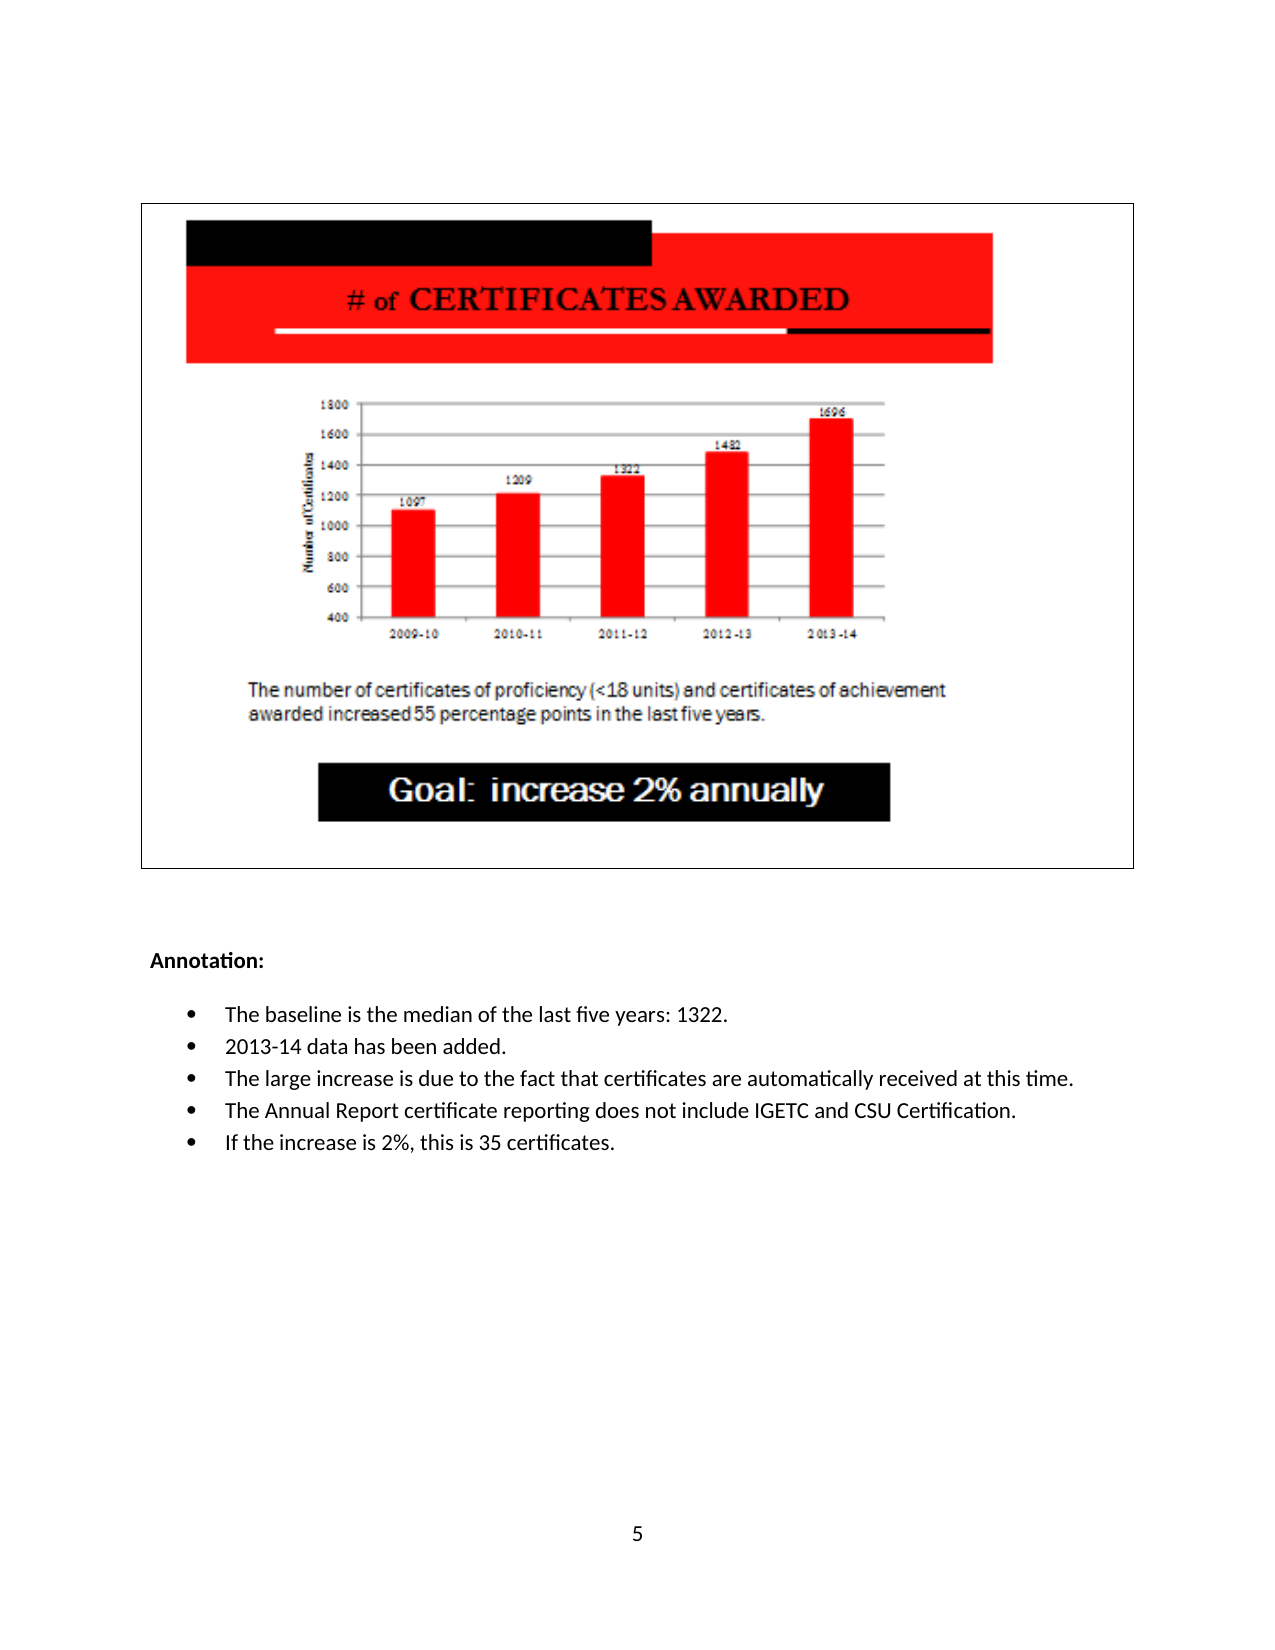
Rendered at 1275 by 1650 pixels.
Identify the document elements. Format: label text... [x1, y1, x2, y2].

text Annotation: [150, 947, 1125, 975]
list If the increase is 2%, this is 35 certificates. [187, 1128, 1125, 1156]
list The large increase is due to the fact that certificates are automatically received at this time. [187, 1064, 1125, 1092]
list The baseline is the median of the last five years: 1322. [187, 1000, 1125, 1028]
picture [150, 206, 1030, 866]
list The Annual Report certificate reporting does not include IGETC and CSU Certification. [187, 1096, 1125, 1124]
list 2013-14 data has been added. [187, 1032, 1125, 1060]
